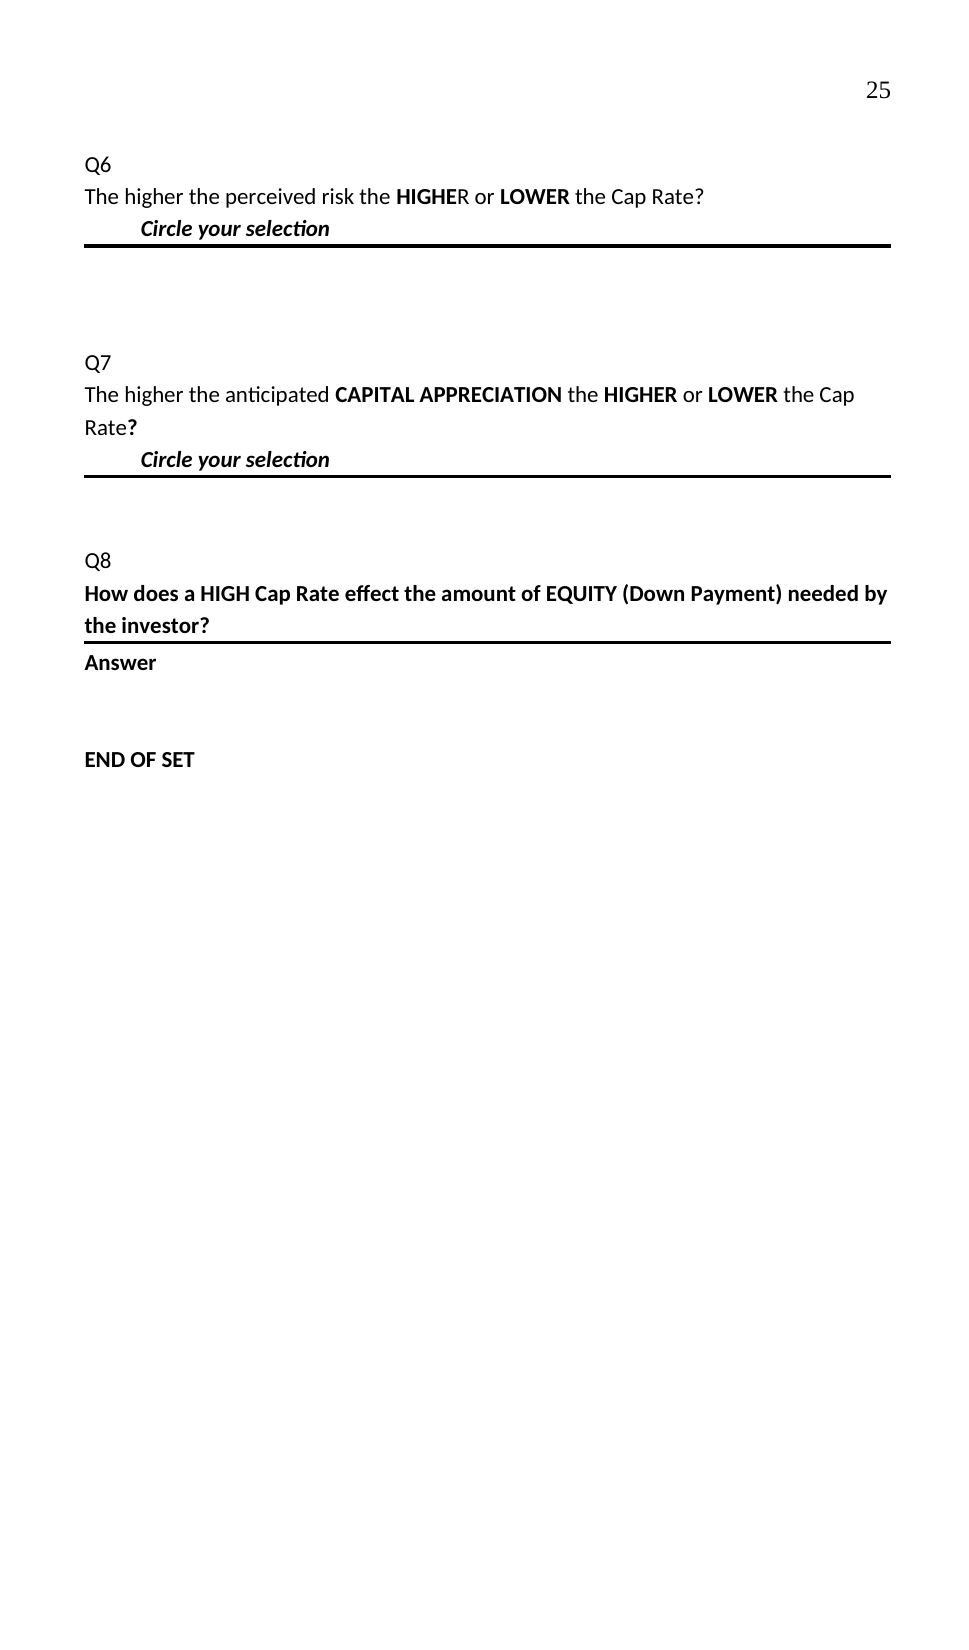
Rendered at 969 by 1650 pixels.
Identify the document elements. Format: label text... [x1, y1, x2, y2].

text Circle your selection [84, 214, 891, 244]
text The higher the perceived risk the HIGHER or LOWER the Cap Rate? [84, 182, 891, 210]
text Circle your selection [84, 445, 891, 475]
text Q7 [84, 348, 891, 376]
text Q6 [84, 150, 891, 178]
text Q8 [84, 547, 891, 575]
text The higher the anticipated CAPITAL APPRECIATION the HIGHER or LOWER the Cap Rate? [84, 381, 891, 441]
text How does a HIGH Cap Rate effect the amount of EQUITY (Down Payment) needed by the investor? [84, 579, 891, 641]
text Answer [84, 648, 891, 676]
text END OF SET [84, 745, 891, 773]
